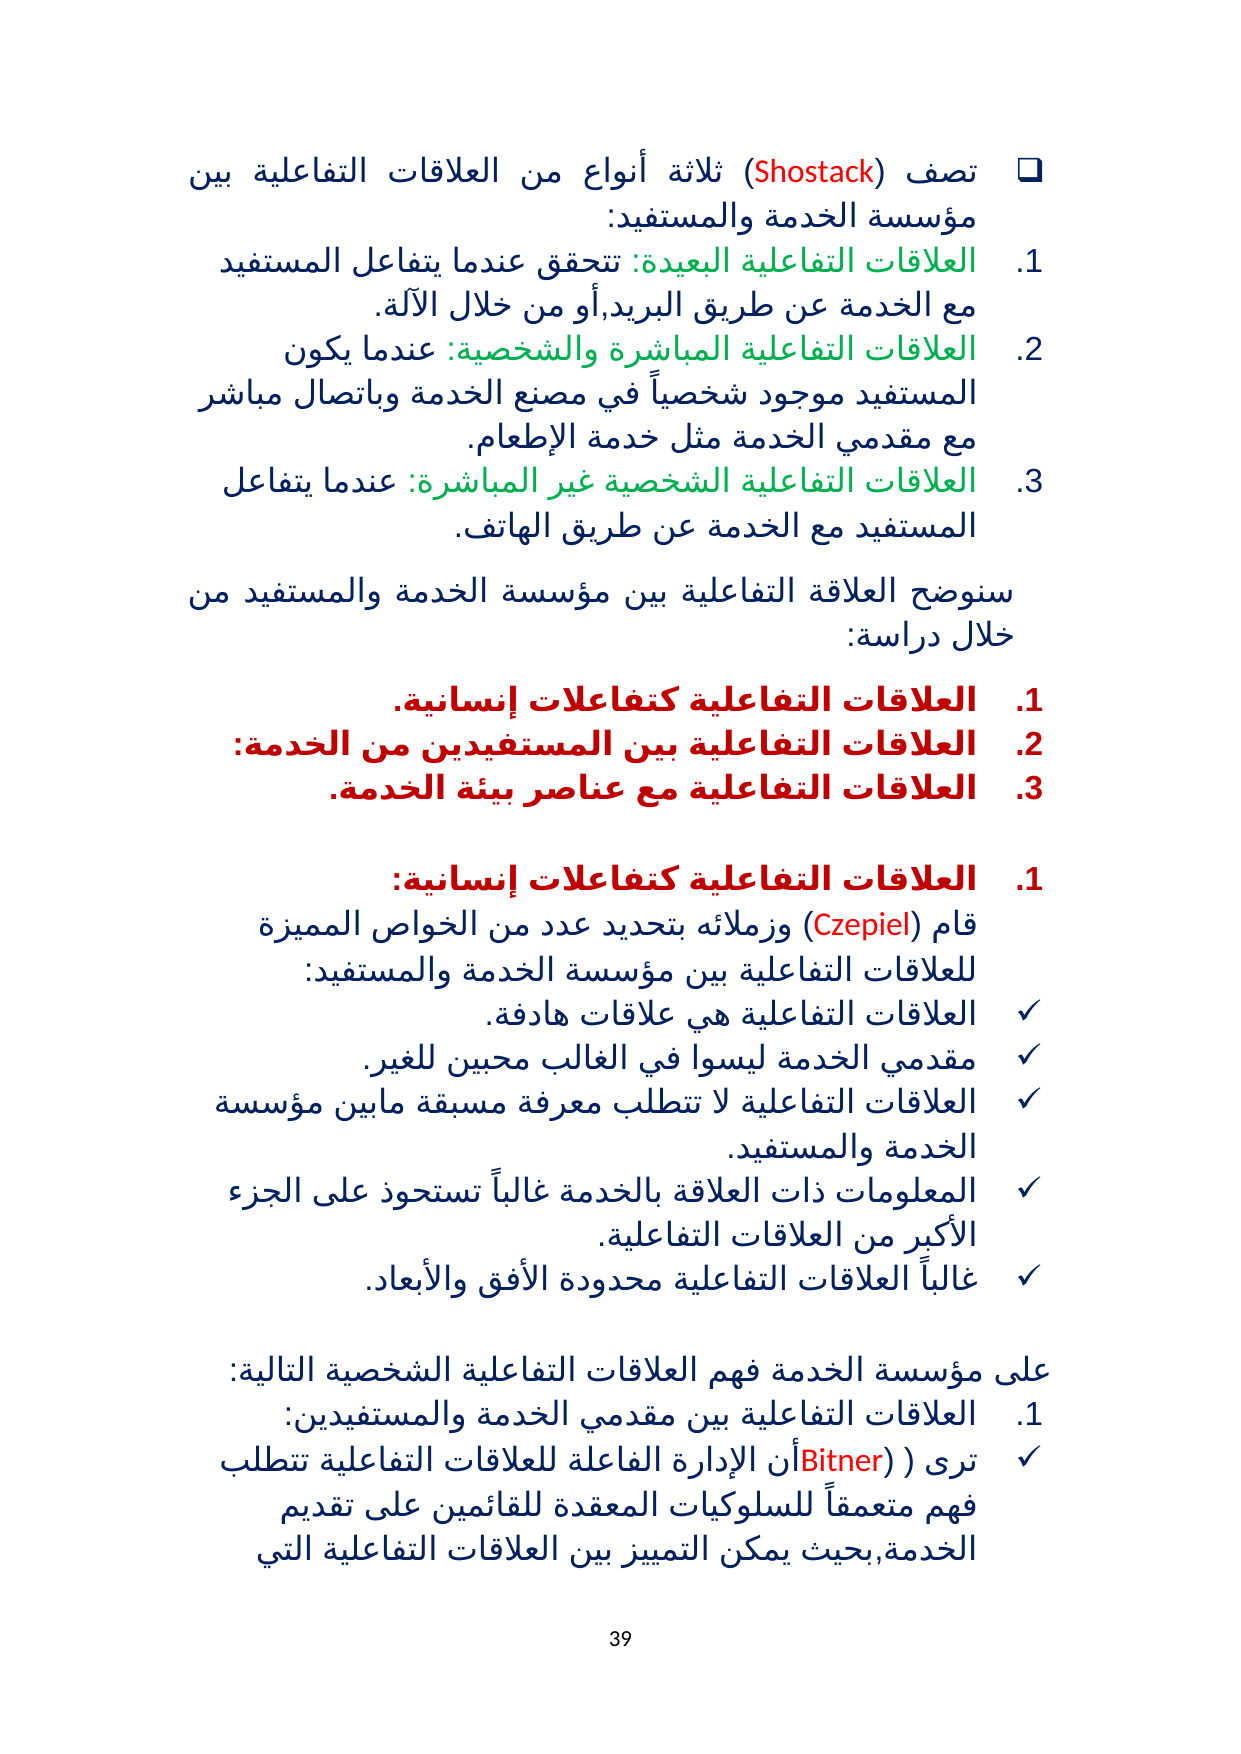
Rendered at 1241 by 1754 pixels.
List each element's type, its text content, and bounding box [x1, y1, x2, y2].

list العلاقات التفاعلية كتفاعلات إنسانية. [187, 680, 1015, 718]
list العلاقات التفاعلية البعيدة: تتحقق عندما يتفاعل المستفيد مع الخدمة عن طريق البريد,أو من خلال الآلة. [187, 241, 1015, 323]
list تصف (Shostack) ثلاثة أنواع من العلاقات التفاعلية بين مؤسسة الخدمة والمستفيد: [187, 150, 1015, 235]
list مقدمي الخدمة ليسوا في الغالب محبين للغير. [187, 1038, 1015, 1077]
list العلاقات التفاعلية مع عناصر بيئة الخدمة. [187, 768, 1015, 807]
list العلاقات التفاعلية هي علاقات هادفة. [187, 994, 1015, 1032]
list العلاقات التفاعلية بين مقدمي الخدمة والمستفيدين: [187, 1394, 1015, 1433]
list غالباً العلاقات التفاعلية محدودة الأفق والأبعاد. [187, 1259, 1015, 1298]
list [187, 1439, 1015, 1568]
list قام (Czepiel) وزملائه بتحديد عدد من الخواص المميزة للعلاقات التفاعلية بين مؤسسة الخدمة والمستفيد: [187, 903, 978, 988]
list العلاقات التفاعلية لا تتطلب معرفة مسبقة مابين مؤسسة الخدمة والمستفيد. [187, 1082, 1015, 1165]
list العلاقات التفاعلية المباشرة والشخصية: عندما يكون المستفيد موجود شخصياً في مصنع الخدمة وباتصال مباشر مع مقدمي الخدمة مثل خدمة الإطعام. [187, 329, 1015, 456]
list العلاقات التفاعلية كتفاعلات إنسانية: [187, 859, 1015, 897]
text سنوضح العلاقة التفاعلية بين مؤسسة الخدمة والمستفيد من خلال دراسة: [187, 571, 1015, 653]
list على مؤسسة الخدمة فهم العلاقات التفاعلية الشخصية التالية: [187, 1350, 1053, 1389]
list المعلومات ذات العلاقة بالخدمة غالباً تستحوذ على الجزء الأكبر من العلاقات التفاعلية. [187, 1171, 1015, 1253]
list العلاقات التفاعلية الشخصية غير المباشرة: عندما يتفاعل المستفيد مع الخدمة عن طريق الهاتف. [187, 461, 1015, 544]
list العلاقات التفاعلية بين المستفيدين من الخدمة: [187, 724, 1015, 762]
